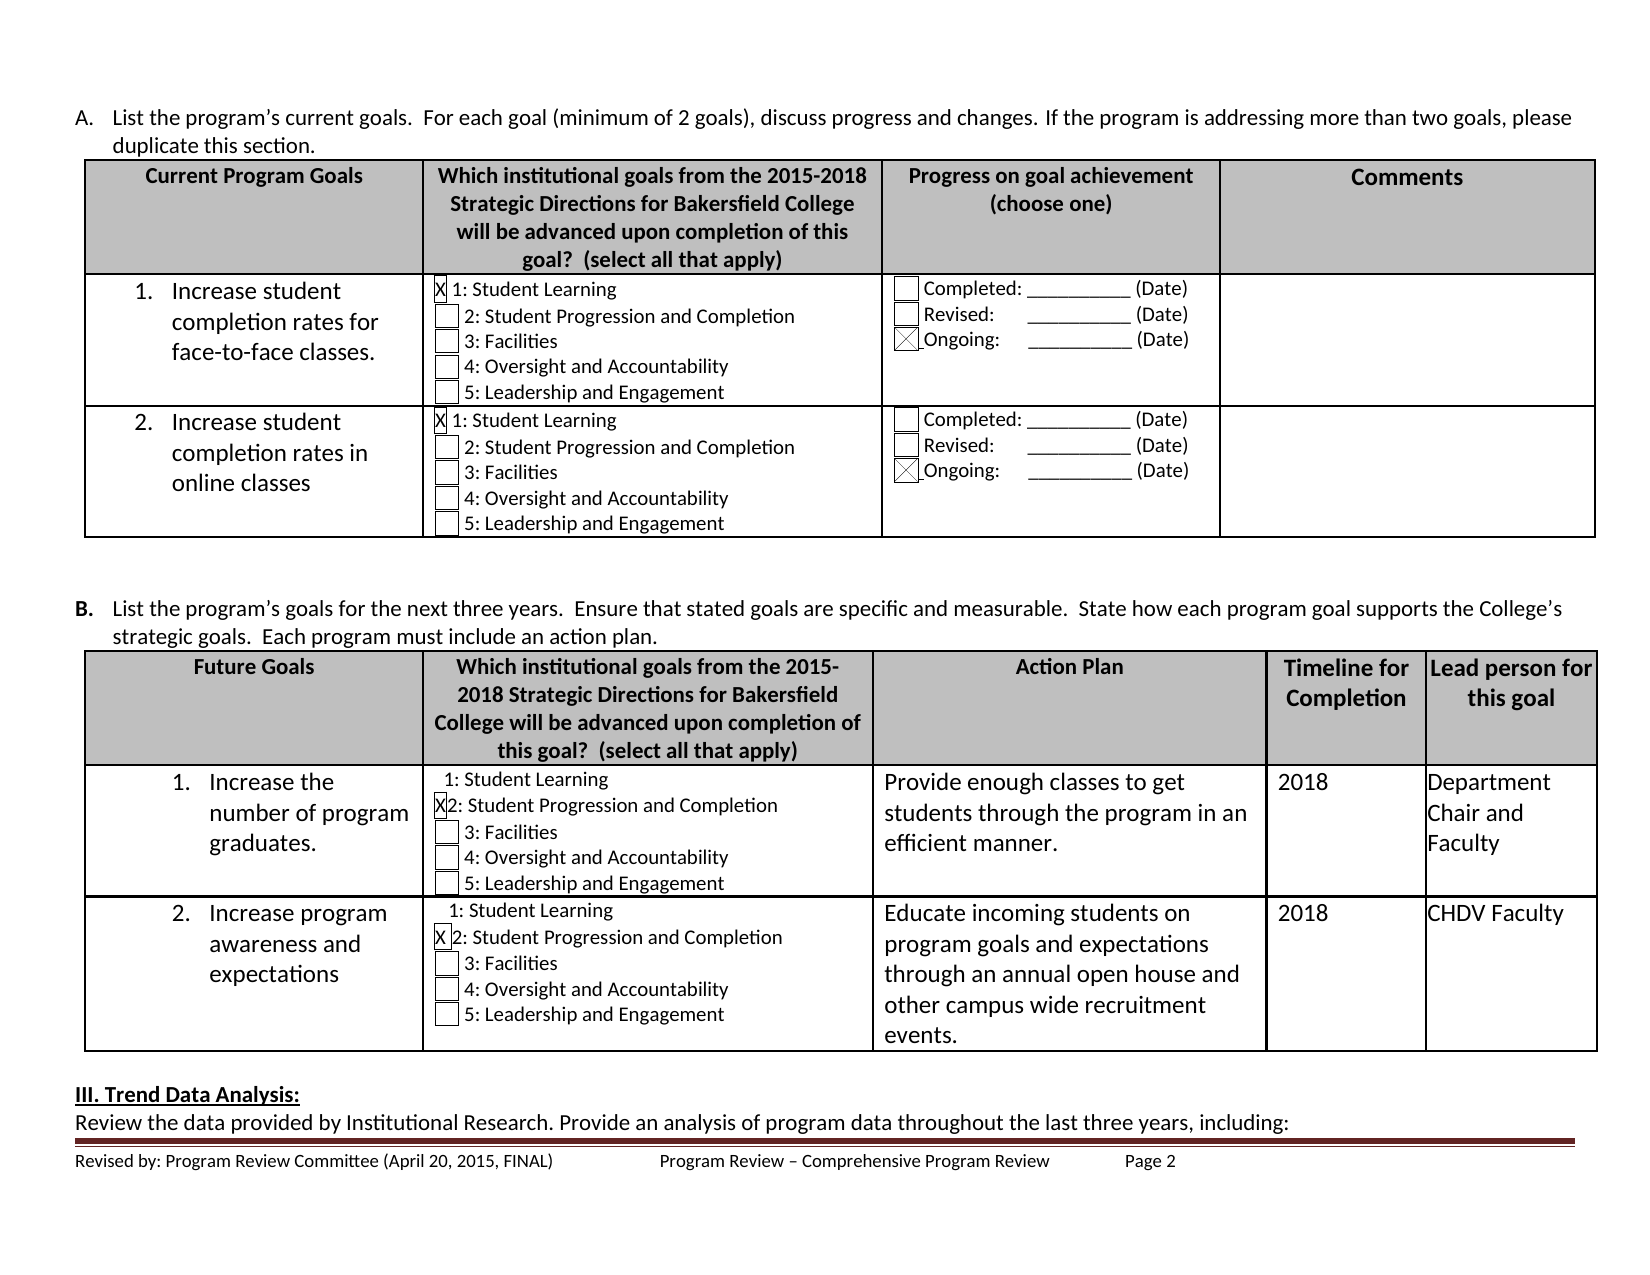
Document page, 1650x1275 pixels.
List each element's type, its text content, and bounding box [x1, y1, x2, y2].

table_header Comments [1221, 161, 1594, 273]
table_cell [1221, 275, 1594, 404]
table_cell 2018 [1268, 766, 1425, 895]
table_cell 2018 [1268, 898, 1425, 1050]
table_cell X 1: Student Learning 2: Student Progression and Completion 3: Facilities 4: Oversight and Accountability 5: Leadership and Engagement [424, 407, 881, 536]
table_cell Provide enough classes to get students through the program in an efficient manner. [874, 766, 1265, 895]
table_cell Increase student completion rates in online classes [86, 407, 422, 536]
list III. Trend Data Analysis: [75, 1080, 1575, 1108]
table_cell Educate incoming students on program goals and expectations through an annual open house and other campus wide recruitment events. [874, 898, 1265, 1050]
table_cell Increase student completion rates for face-to-face classes. [86, 275, 422, 404]
table_cell 1: Student Learning X 2: Student Progression and Completion 3: Facilities 4: Oversight and Accountability 5: Leadership and Engagement [424, 898, 872, 1050]
table_cell [1221, 407, 1594, 536]
table_cell CHDV Faculty [1427, 898, 1596, 1050]
table_header Timeline for Completion [1268, 652, 1425, 764]
list List the program’s current goals. For each goal (minimum of 2 goals), discuss progress and changes. If the program is addressing more than two goals, please duplicate this section. [75, 103, 1575, 159]
table_cell 1: Student Learning X2: Student Progression and Completion 3: Facilities 4: Oversight and Accountability 5: Leadership and Engagement [424, 766, 872, 895]
list List the program’s goals for the next three years. Ensure that stated goals are specific and measurable. State how each program goal supports the College’s strategic goals. Each program must include an action plan. [75, 594, 1575, 650]
text Review the data provided by Institutional Research. Provide an analysis of program data throughout the last three years, including: [75, 1108, 1575, 1136]
table_header Which institutional goals from the 2015-2018 Strategic Directions for Bakersfield College will be advanced upon completion of this goal? (select all that apply) [424, 652, 872, 764]
table_cell Department Chair and Faculty [1427, 766, 1596, 895]
table_header Progress on goal achievement (choose one) [883, 161, 1219, 273]
table_cell Completed: __________ (Date) Revised: __________ (Date) Ongoing: __________ (Date) [883, 275, 1219, 404]
table_cell Increase program awareness and expectations [86, 898, 422, 1050]
table_cell Increase the number of program graduates. [86, 766, 422, 895]
table_cell X 1: Student Learning 2: Student Progression and Completion 3: Facilities 4: Oversight and Accountability 5: Leadership and Engagement [424, 275, 881, 404]
table_header Future Goals [86, 652, 422, 764]
table_header Which institutional goals from the 2015-2018 Strategic Directions for Bakersfield College will be advanced upon completion of this goal? (select all that apply) [424, 161, 881, 273]
table_cell Completed: __________ (Date) Revised: __________ (Date) Ongoing: __________ (Date) [883, 407, 1219, 536]
table_header Action Plan [874, 652, 1265, 764]
table_header Current Program Goals [86, 161, 422, 273]
table_header Lead person for this goal [1427, 652, 1596, 764]
